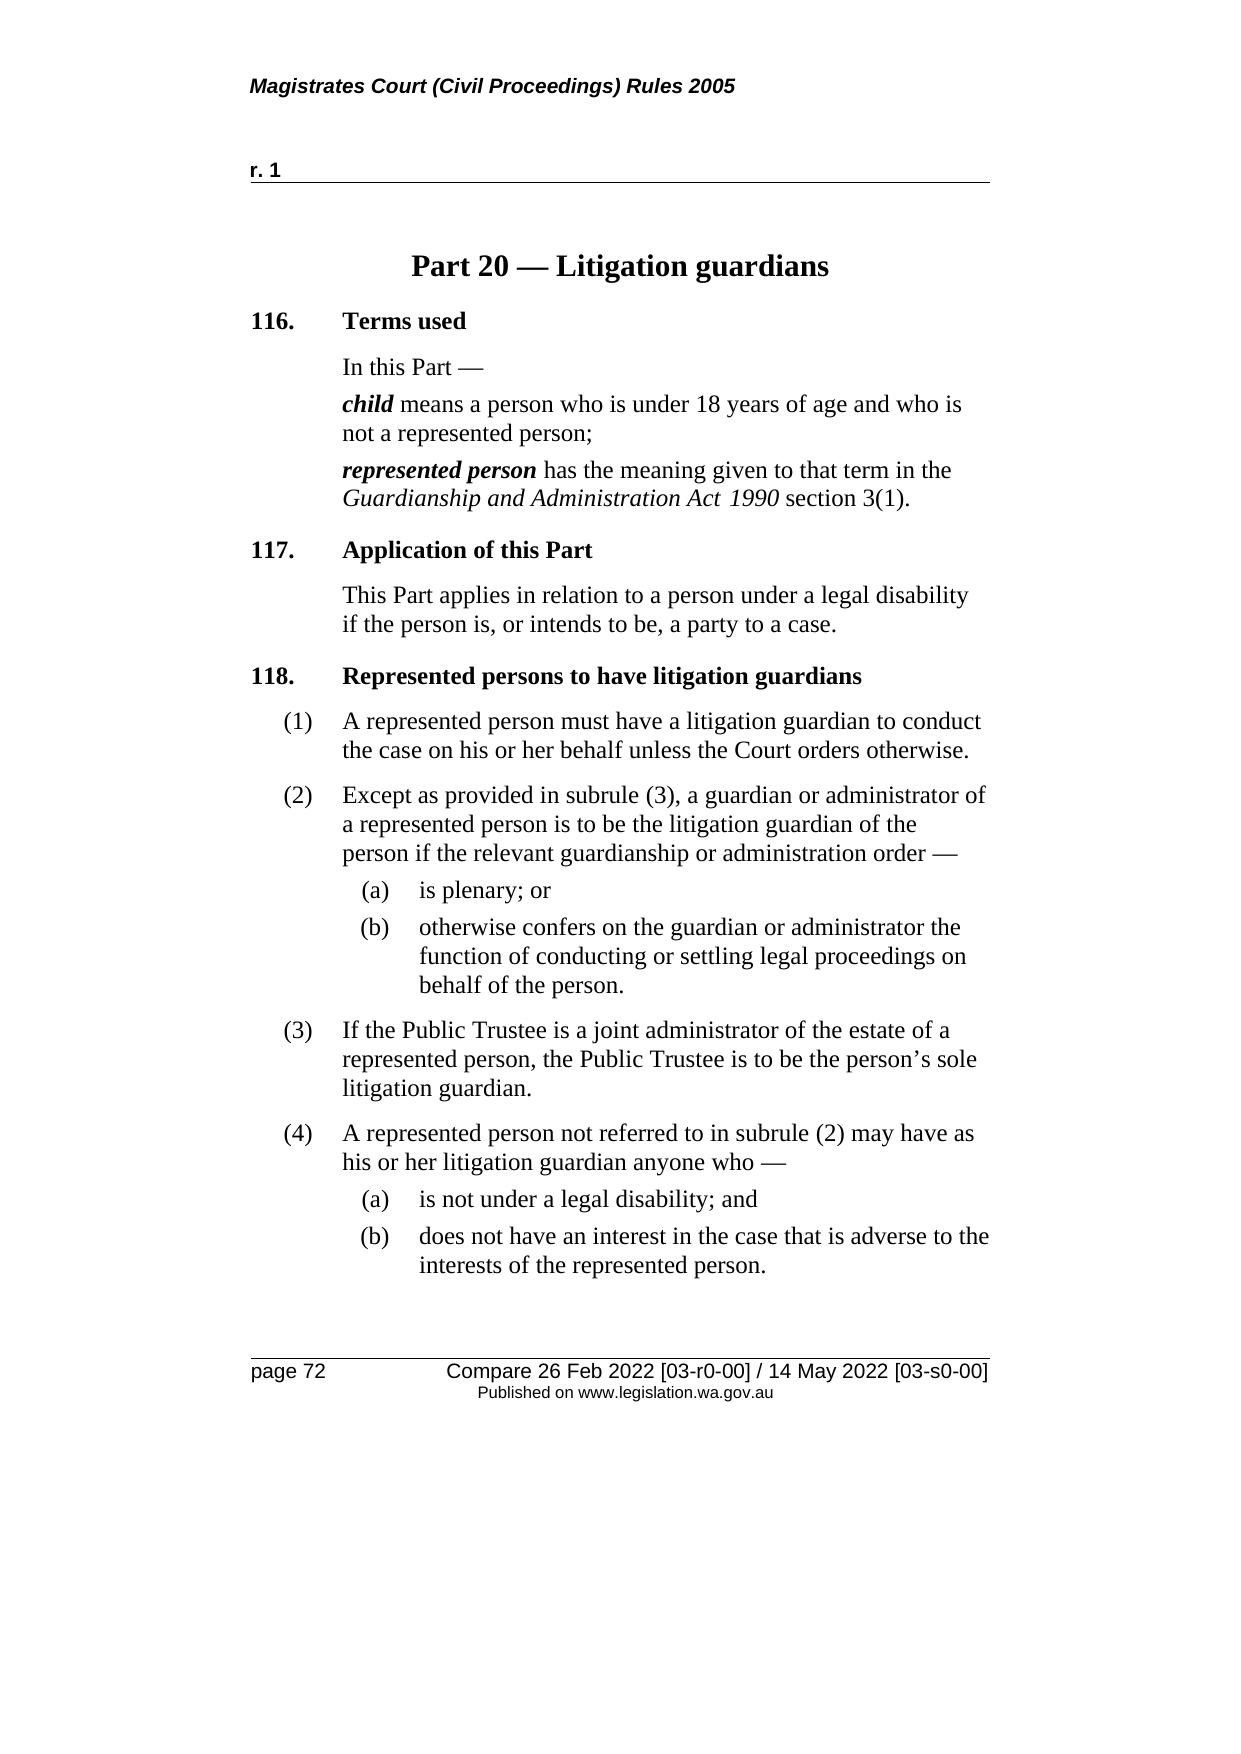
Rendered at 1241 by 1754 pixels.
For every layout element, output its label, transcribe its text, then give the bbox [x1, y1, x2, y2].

text (a) is not under a legal disability; and [251, 1184, 990, 1213]
text This Part applies in relation to a person under a legal disability if the person is, or intends to be, a party to a case. [251, 581, 990, 638]
text (1) A represented person must have a litigation guardian to conduct the case on his or her behalf unless the Court orders otherwise. [251, 706, 990, 764]
text (3) If the Public Trustee is a joint administrator of the estate of a represented person, the Public Trustee is to be the person’s sole litigation guardian. [251, 1015, 990, 1101]
subtitle 118. Represented persons to have litigation guardians [251, 661, 990, 690]
text (4) A represented person not referred to in subrule (2) may have as his or her litigation guardian anyone who — [251, 1118, 990, 1176]
text (a) is plenary; or [251, 875, 990, 904]
subtitle Part 20 — Litigation guardians [251, 247, 990, 283]
text represented person has the meaning given to that term in the Guardianship and Administration Act 1990 section 3(1). [251, 455, 990, 512]
text In this Part — [251, 352, 990, 381]
text (2) Except as provided in subrule (3), a guardian or administrator of a represented person is to be the litigation guardian of the person if the relevant guardianship or administration order — [251, 781, 990, 867]
subtitle 116. Terms used [251, 306, 990, 335]
subtitle 117. Application of this Part [251, 535, 990, 564]
text child means a person who is under 18 years of age and who is not a represented person; [251, 389, 990, 446]
text (b) otherwise confers on the guardian or administrator the function of conducting or settling legal proceedings on behalf of the person. [251, 912, 990, 998]
text (b) does not have an interest in the case that is adverse to the interests of the represented person. [251, 1221, 990, 1278]
